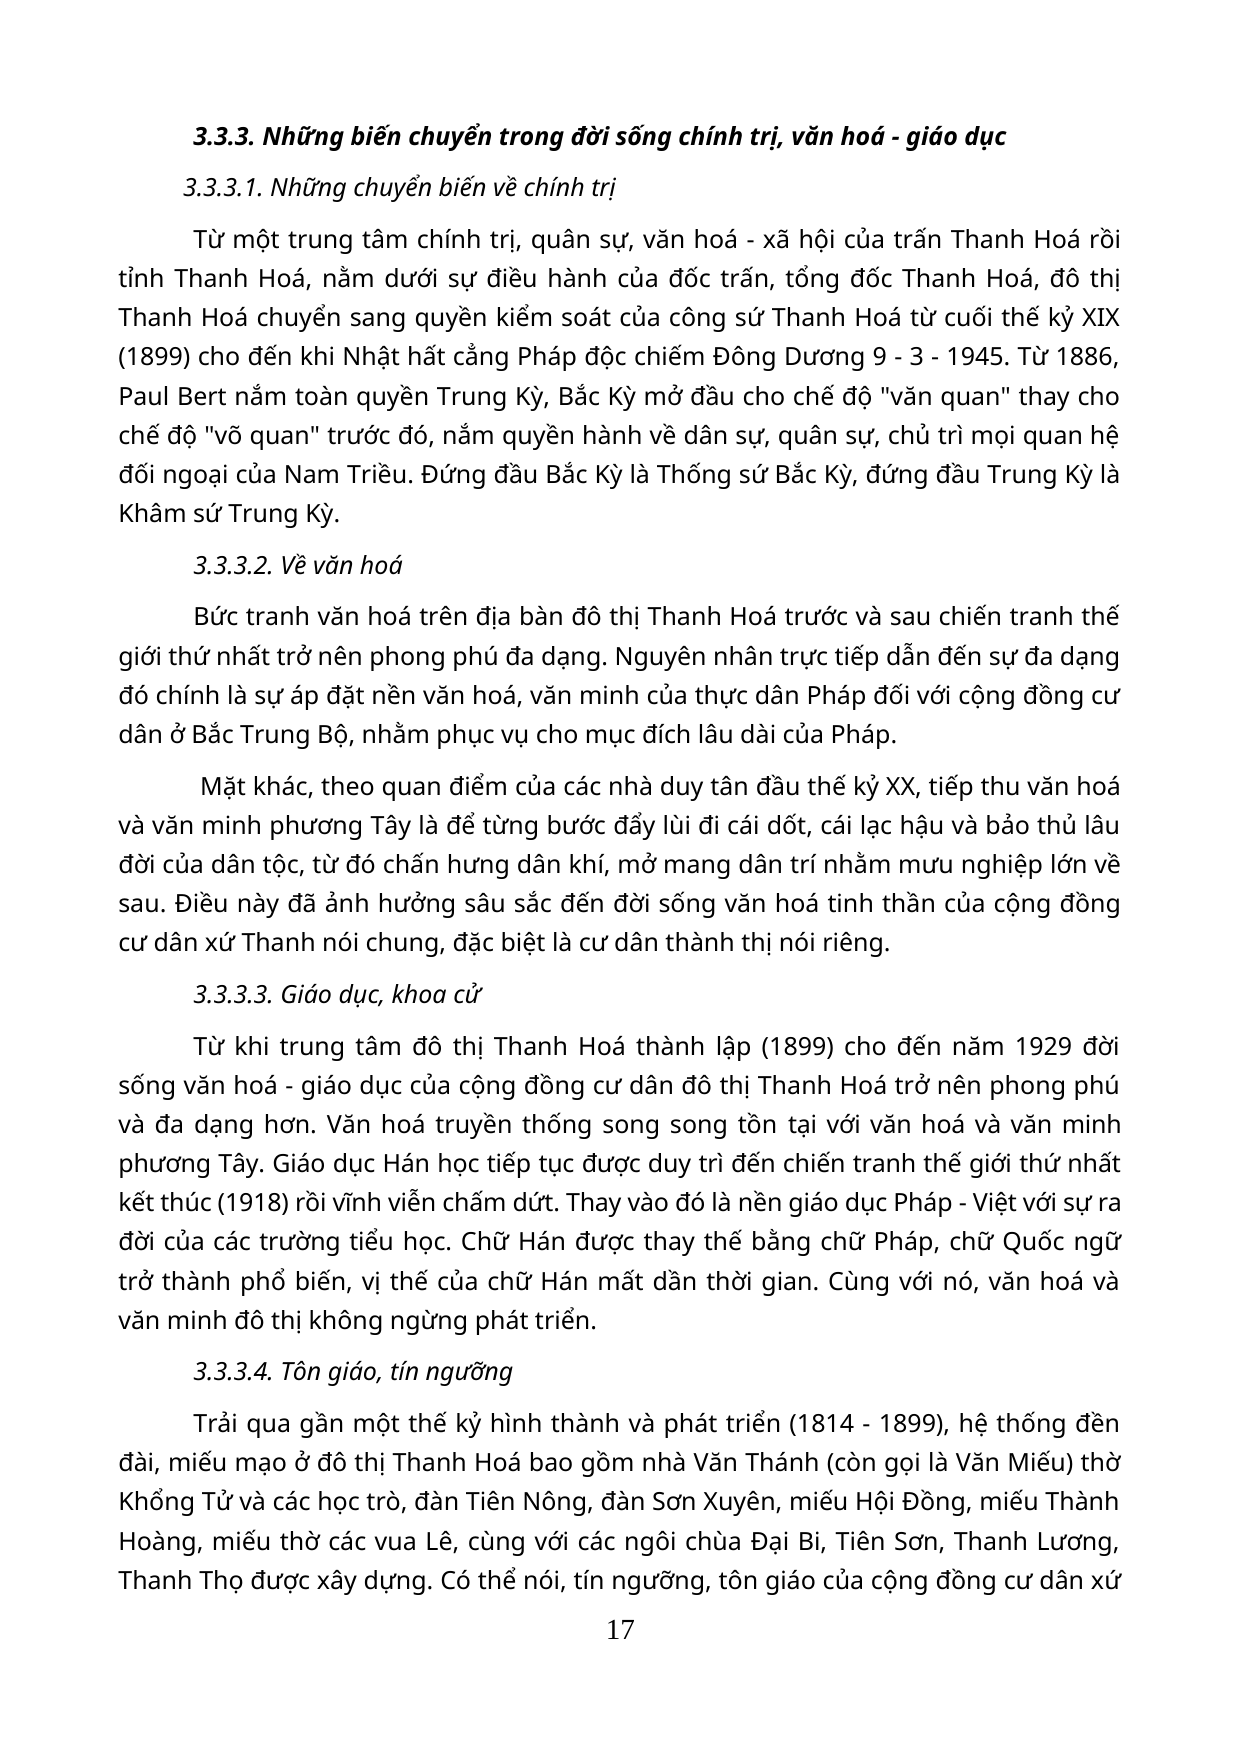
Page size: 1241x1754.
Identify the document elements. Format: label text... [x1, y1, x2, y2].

text Bức tranh văn hoá trên địa bàn đô thị Thanh Hoá trước và sau chiến tranh thế giới thứ nhất trở nên phong phú đa dạng. Nguyên nhân trực tiếp dẫn đến sự đa dạng đó chính là sự áp đặt nền văn hoá, văn minh của thực dân Pháp đối với cộng đồng cư dân ở Bắc Trung Bộ, nhằm phục vụ cho mục đích lâu dài của Pháp. [118, 599, 1122, 751]
text 3.3.3.2. Về văn hoá [118, 547, 1122, 581]
text 3.3.3.4. Tôn giáo, tín ngưỡng [118, 1354, 1122, 1388]
text 3.3.3.1. Những chuyển biến về chính trị [118, 170, 1122, 204]
text Từ khi trung tâm đô thị Thanh Hoá thành lập (1899) cho đến năm 1929 đời sống văn hoá - giáo dục của cộng đồng cư dân đô thị Thanh Hoá trở nên phong phú và đa dạng hơn. Văn hoá truyền thống song song tồn tại với văn hoá và văn minh phương Tây. Giáo dục Hán học tiếp tục được duy trì đến chiến tranh thế giới thứ nhất kết thúc (1918) rồi vĩnh viễn chấm dứt. Thay vào đó là nền giáo dục Pháp - Việt với sự ra đời của các trường tiểu học. Chữ Hán được thay thế bằng chữ Pháp, chữ Quốc ngữ trở thành phổ biến, vị thế của chữ Hán mất dần thời gian. Cùng với nó, văn hoá và văn minh đô thị không ngừng phát triển. [118, 1028, 1122, 1336]
text 3.3.3.3. Giáo dục, khoa cử [118, 976, 1122, 1011]
text Mặt khác, theo quan điểm của các nhà duy tân đầu thế kỷ XX, tiếp thu văn hoá và văn minh phương Tây là để từng bước đẩy lùi đi cái dốt, cái lạc hậu và bảo thủ lâu đời của dân tộc, từ đó chấn hưng dân khí, mở mang dân trí nhằm mưu nghiệp lớn về sau. Điều này đã ảnh hưởng sâu sắc đến đời sống văn hoá tinh thần của cộng đồng cư dân xứ Thanh nói chung, đặc biệt là cư dân thành thị nói riêng. [118, 768, 1122, 959]
text 3.3.3. Những biến chuyển trong đời sống chính trị, văn hoá - giáo dục [118, 118, 1122, 152]
text Từ một trung tâm chính trị, quân sự, văn hoá - xã hội của trấn Thanh Hoá rồi tỉnh Thanh Hoá, nằm dưới sự điều hành của đốc trấn, tổng đốc Thanh Hoá, đô thị Thanh Hoá chuyển sang quyền kiểm soát của công sứ Thanh Hoá từ cuối thế kỷ XIX (1899) cho đến khi Nhật hất cẳng Pháp độc chiếm Đông Dương 9 - 3 - 1945. Từ 1886, Paul Bert nắm toàn quyền Trung Kỳ, Bắc Kỳ mở đầu cho chế độ "văn quan" thay cho chế độ "võ quan" trước đó, nắm quyền hành về dân sự, quân sự, chủ trì mọi quan hệ đối ngoại của Nam Triều. Đứng đầu Bắc Kỳ là Thống sứ Bắc Kỳ, đứng đầu Trung Kỳ là Khâm sứ Trung Kỳ. [118, 221, 1122, 530]
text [118, 1406, 1122, 1596]
